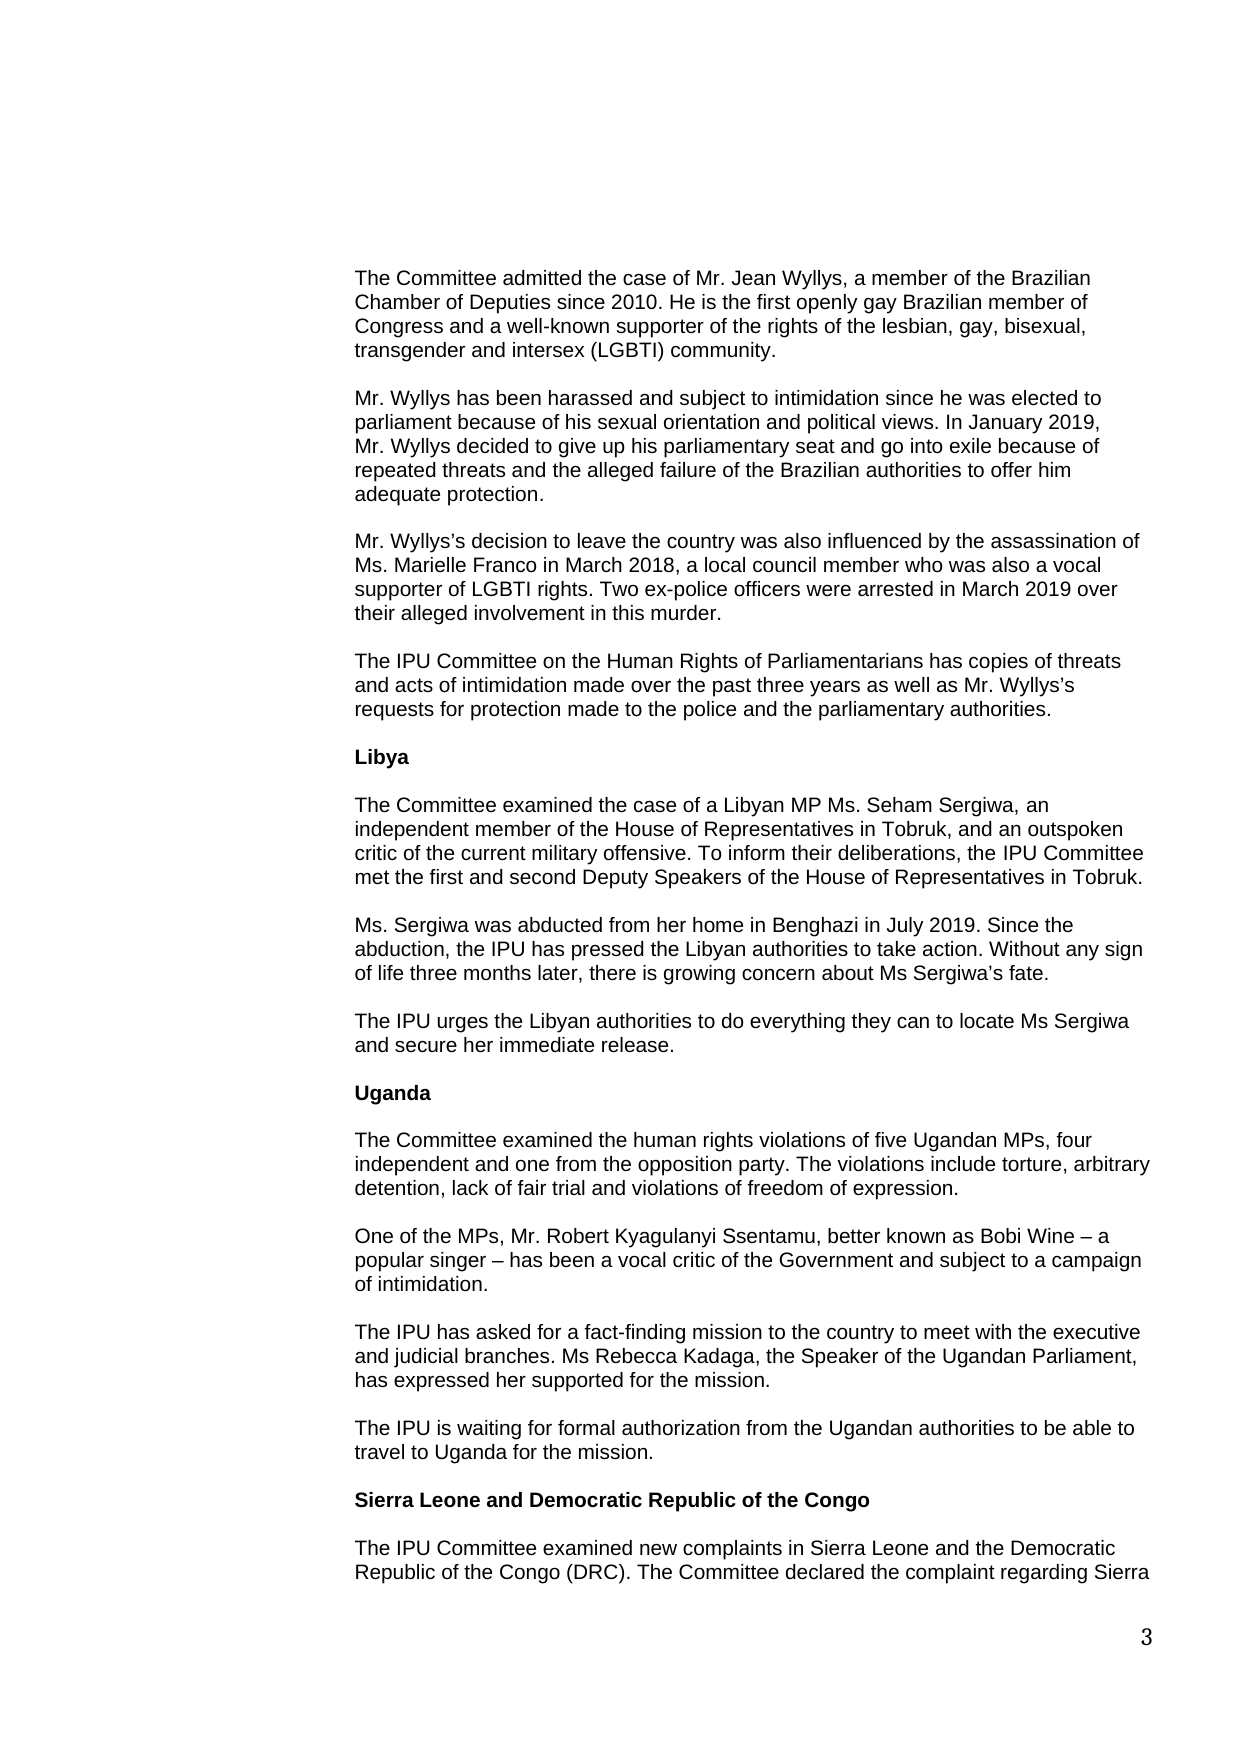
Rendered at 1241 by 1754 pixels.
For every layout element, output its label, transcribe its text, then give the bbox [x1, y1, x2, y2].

text The IPU urges the Libyan authorities to do everything they can to locate Ms Sergiwa and secure her immediate release. [354, 1008, 1152, 1056]
text The IPU is waiting for formal authorization from the Ugandan authorities to be able to travel to Uganda for the mission. [354, 1416, 1152, 1464]
text Ms. Sergiwa was abducted from her home in Benghazi in July 2019. Since the abduction, the IPU has pressed the Libyan authorities to take action. Without any sign of life three months later, there is growing concern about Ms Sergiwa’s fate. [354, 913, 1152, 984]
text The Committee examined the case of a Libyan MP Ms. Seham Sergiwa, an independent member of the House of Representatives in Tobruk, and an outspoken critic of the current military offensive. To inform their deliberations, the IPU Committee met the first and second Deputy Speakers of the House of Representatives in Tobruk. [354, 793, 1152, 889]
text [354, 1536, 1152, 1583]
text The IPU Committee on the Human Rights of Parliamentarians has copies of threats and acts of intimidation made over the past three years as well as Mr. Wyllys’s requests for protection made to the police and the parliamentary authorities. [354, 649, 1152, 721]
text One of the MPs, Mr. Robert Kyagulanyi Ssentamu, better known as Bobi Wine – a popular singer – has been a vocal critic of the Government and subject to a campaign of intimidation. [354, 1224, 1152, 1296]
text The Committee examined the human rights violations of five Ugandan MPs, four independent and one from the opposition party. The violations include torture, arbitrary detention, lack of fair trial and violations of freedom of expression. [354, 1128, 1152, 1200]
text The IPU has asked for a fact-finding mission to the country to meet with the executive and judicial branches. Ms Rebecca Kadaga, the Speaker of the Ugandan Parliament, has expressed her supported for the mission. [354, 1320, 1152, 1392]
text Mr. Wyllys’s decision to leave the country was also influenced by the assassination of Ms. Marielle Franco in March 2018, a local council member who was also a vocal supporter of LGBTI rights. Two ex-police officers were arrested in March 2019 over their alleged involvement in this murder. [354, 529, 1152, 625]
text Uganda [354, 1080, 1152, 1104]
text Mr. Wyllys has been harassed and subject to intimidation since he was elected to parliament because of his sexual orientation and political views. In January 2019, Mr. Wyllys decided to give up his parliamentary seat and go into exile because of repeated threats and the alleged failure of the Brazilian authorities to offer him adequate protection. [354, 386, 1152, 505]
text The Committee admitted the case of Mr. Jean Wyllys, a member of the Brazilian Chamber of Deputies since 2010. He is the first openly gay Brazilian member of Congress and a well-known supporter of the rights of the lesbian, gay, bisexual, transgender and intersex (LGBTI) community. [354, 266, 1152, 362]
text Libya [354, 745, 1152, 769]
text Sierra Leone and Democratic Republic of the Congo [354, 1488, 1152, 1512]
